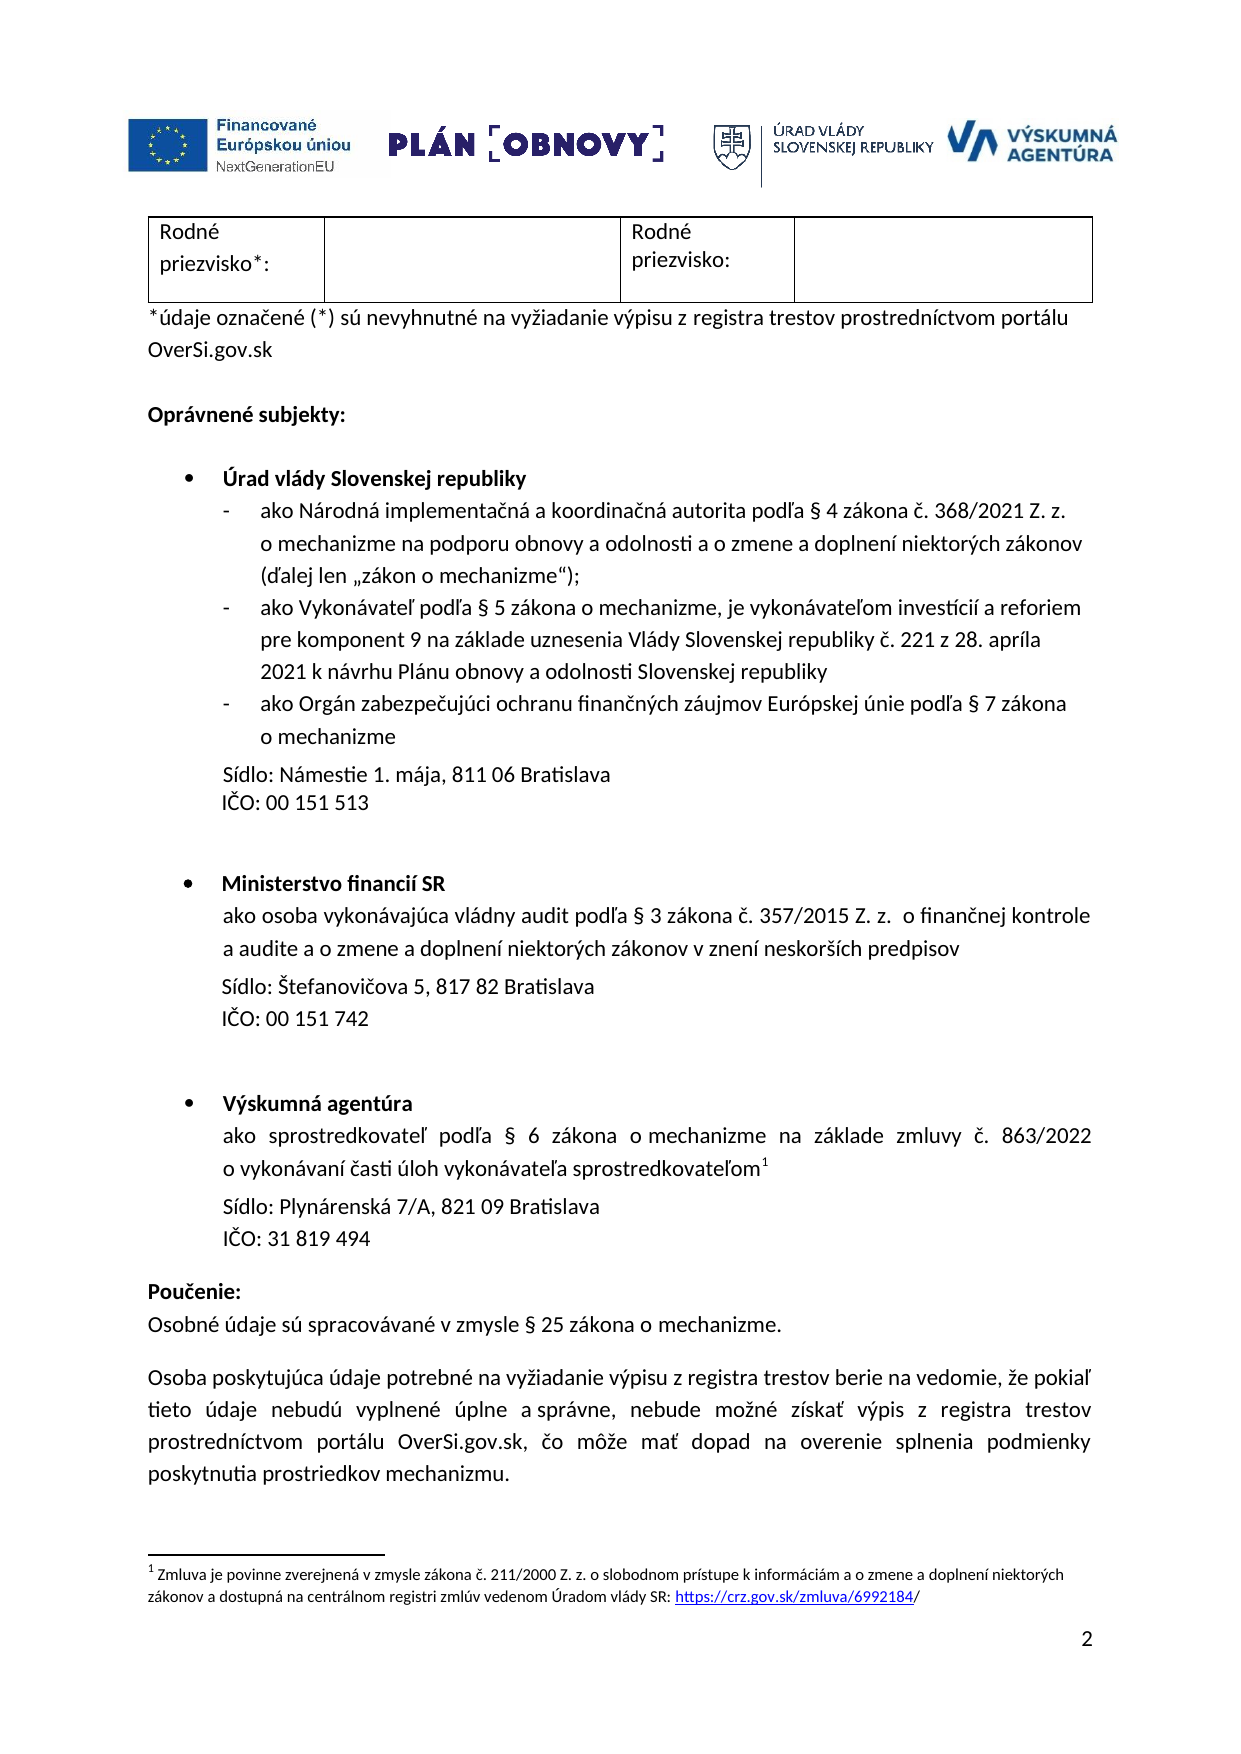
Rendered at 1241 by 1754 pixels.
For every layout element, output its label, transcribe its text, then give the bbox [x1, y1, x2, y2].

text Oprávnené subjekty: [148, 400, 1093, 428]
text IČO: 00 151 742 [148, 1004, 1093, 1032]
list ako sprostredkovateľ podľa § 6 zákona o mechanizme na základe zmluvy č. 863/2022 o vykonávaní časti úloh vykonávateľa sprostredkovateľom [223, 1122, 1093, 1182]
list Ministerstvo financií SR [184, 869, 1093, 897]
table_cell [795, 218, 1092, 302]
list Úrad vlády Slovenskej republiky [185, 464, 1093, 492]
list IČO: 31 819 494 [223, 1224, 1093, 1252]
list ako Vykonávateľ podľa § 5 zákona o mechanizme, je vykonávateľom investícií a reforiem pre komponent 9 na základe uznesenia Vlády Slovenskej republiky č. 221 z 28. apríla 2021 k návrhu Plánu obnovy a odolnosti Slovenskej republiky [223, 593, 1093, 685]
list ako osoba vykonávajúca vládny audit podľa § 3 zákona č. 357/2015 Z. z. o finančnej kontrole a audite a o zmene a doplnení niektorých zákonov v znení neskorších predpisov [223, 901, 1093, 962]
table_cell Rodné priezvisko*: [149, 218, 324, 302]
list ako Národná implementačná a koordinačná autorita podľa § 4 zákona č. 368/2021 Z. z. o mechanizme na podporu obnovy a odolnosti a o zmene a doplnení niektorých zákonov (ďalej len „zákon o mechanizme“); [223, 496, 1093, 589]
text Poučenie: [148, 1277, 1093, 1306]
list ako Orgán zabezpečujúci ochranu finančných záujmov Európskej únie podľa § 7 zákona o mechanizme [223, 689, 1093, 750]
list Výskumná agentúra [185, 1089, 1093, 1117]
text Osobné údaje sú spracovávané v zmysle § 25 zákona o mechanizme. [148, 1310, 1093, 1338]
picture [122, 84, 681, 202]
text Sídlo: Štefanovičova 5, 817 82 Bratislava [148, 972, 1093, 1000]
text Sídlo: Námestie 1. mája, 811 06 Bratislava [223, 760, 1093, 788]
text Osoba poskytujúca údaje potrebné na vyžiadanie výpisu z registra trestov berie na vedomie, že pokiaľ tieto údaje nebudú vyplnené úplne a správne, nebude možné získať výpis z registra trestov prostredníctvom portálu OverSi.gov.sk, čo môže mať dopad na overenie splnenia podmienky poskytnutia prostriedkov mechanizmu. [148, 1363, 1093, 1487]
picture [689, 103, 1119, 204]
list Sídlo: Plynárenská 7/A, 821 09 Bratislava [223, 1192, 1093, 1220]
table_cell Rodné priezvisko: [621, 218, 794, 302]
text IČO: 00 151 513 [148, 788, 1093, 816]
table_cell [325, 218, 620, 302]
text *údaje označené (*) sú nevyhnutné na vyžiadanie výpisu z registra trestov prostredníctvom portálu OverSi.gov.sk [148, 303, 1093, 363]
